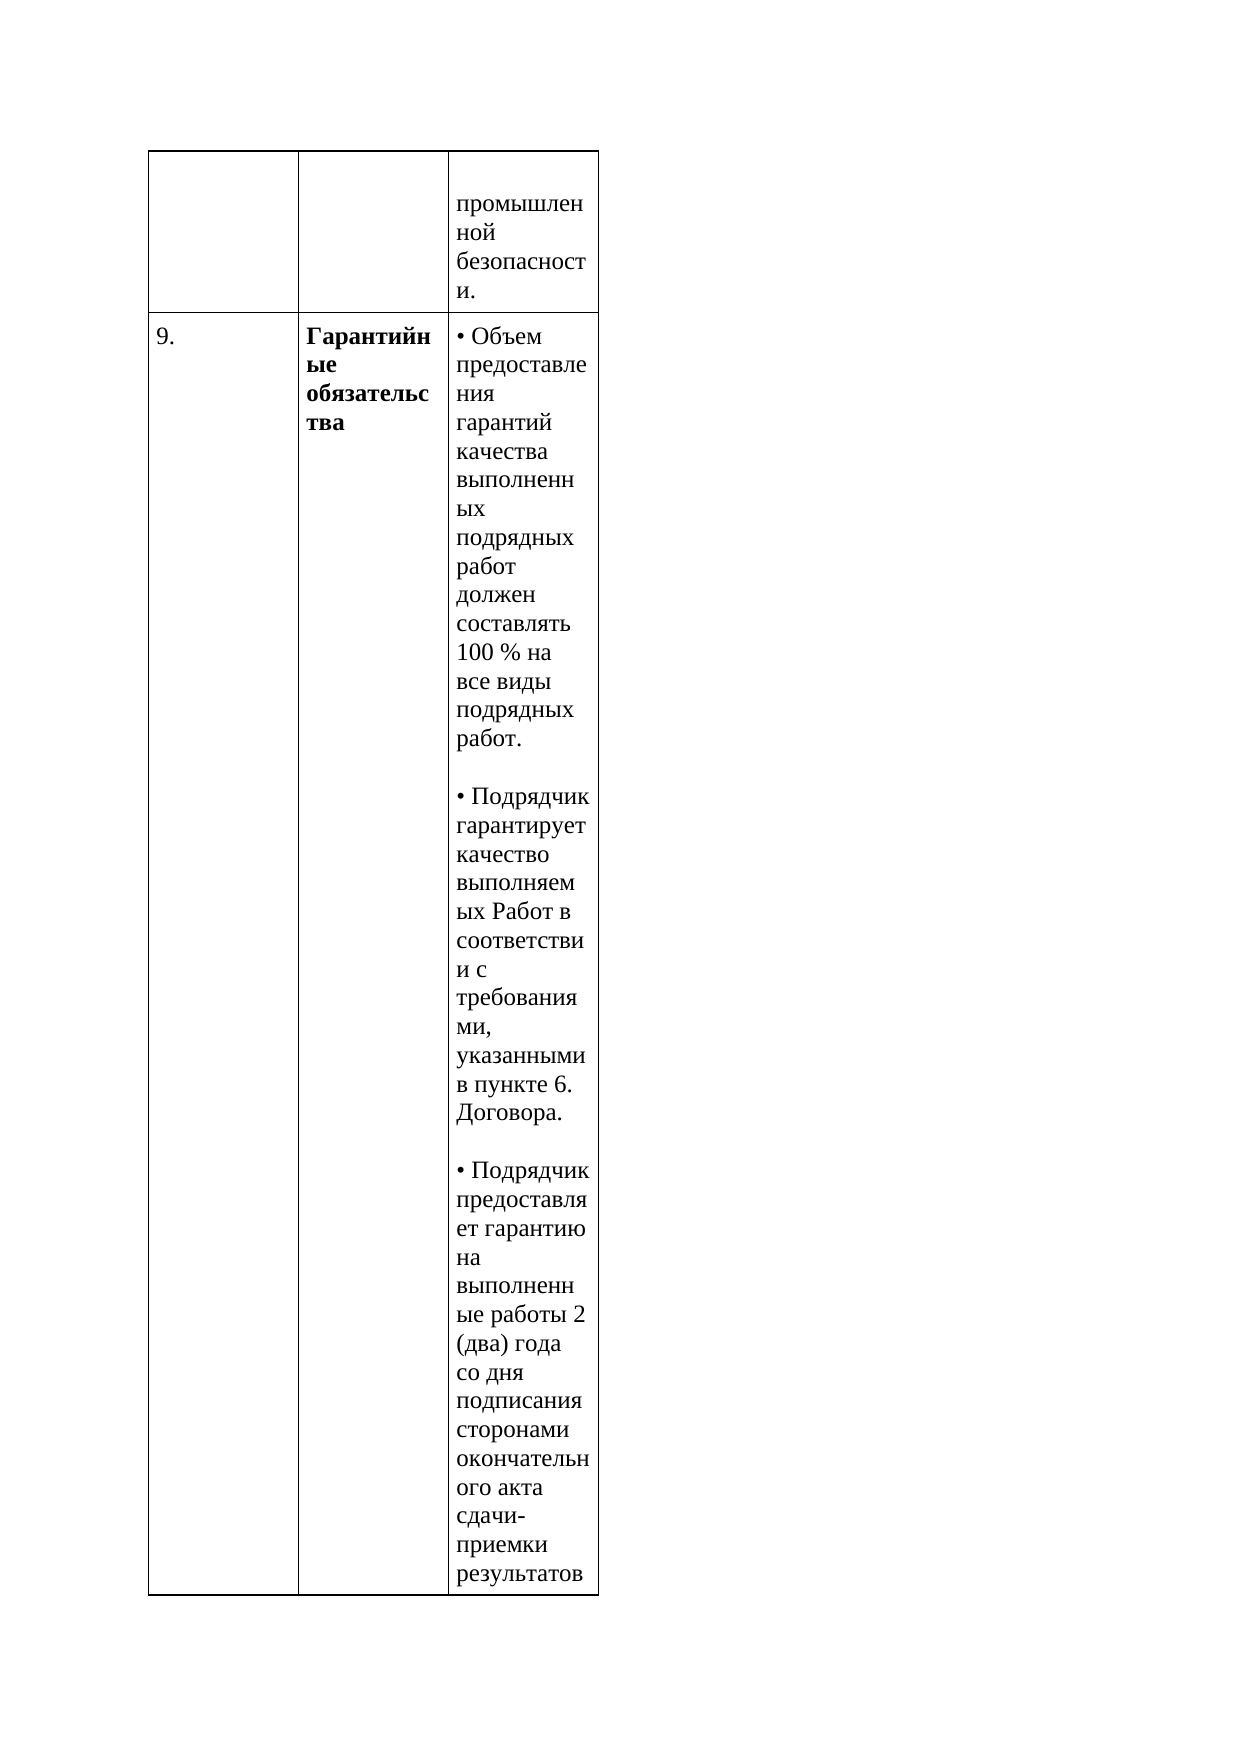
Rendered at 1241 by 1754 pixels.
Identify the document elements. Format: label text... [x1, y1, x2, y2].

table_cell 8. [149, 152, 298, 311]
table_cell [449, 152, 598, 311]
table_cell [299, 152, 448, 311]
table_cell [299, 313, 448, 1594]
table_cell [449, 313, 598, 1594]
table_cell 9. [149, 313, 298, 1594]
